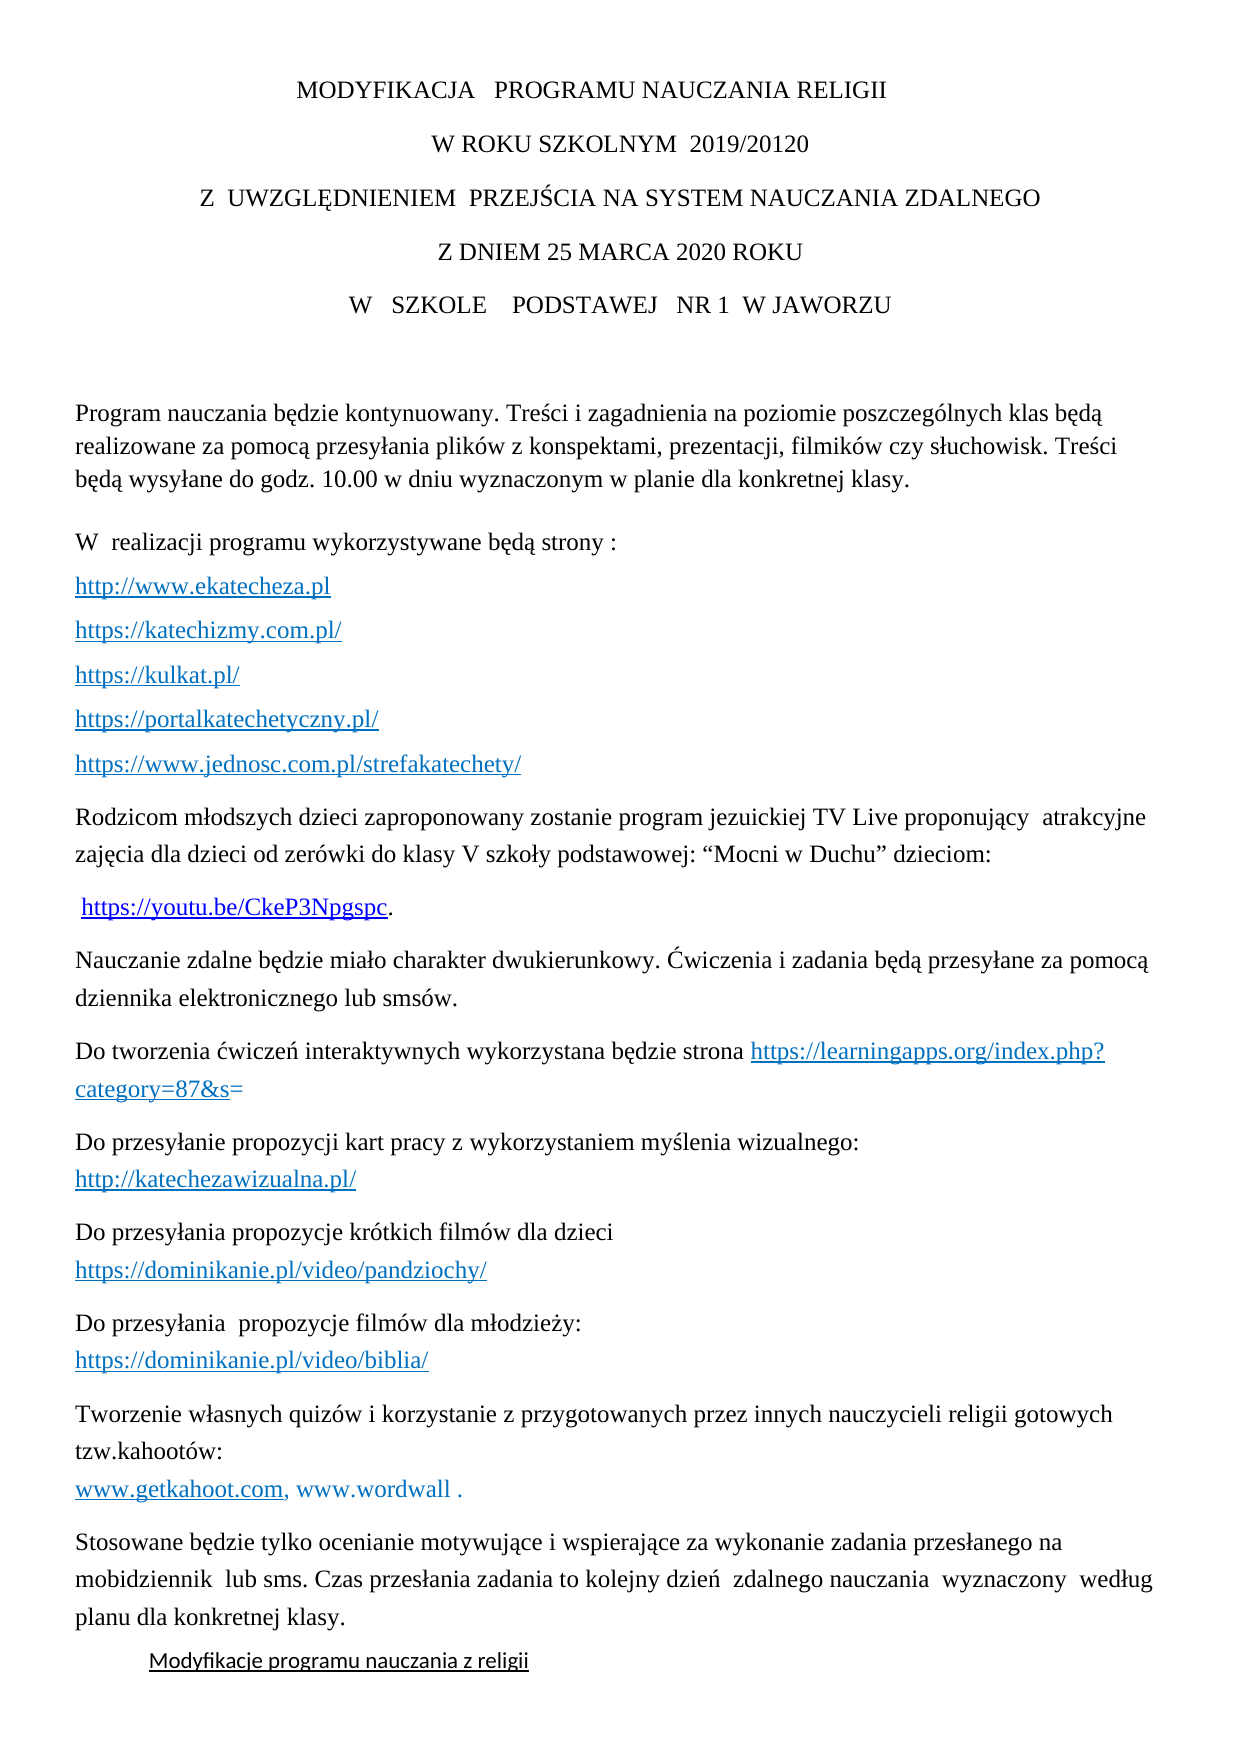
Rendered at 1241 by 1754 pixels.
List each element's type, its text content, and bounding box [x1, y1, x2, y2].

text https://portalkatechetyczny.pl/ [75, 704, 1165, 733]
text MODYFIKACJA PROGRAMU NAUCZANIA RELIGII [296, 75, 1165, 104]
text W realizacji programu wykorzystywane będą strony : [75, 518, 1165, 556]
text https://www.jednosc.com.pl/strefakatechety/ [75, 749, 1165, 777]
text Do tworzenia ćwiczeń interaktywnych wykorzystana będzie strona https://learningapps.org/index.php?category=87&s= [75, 1027, 1165, 1102]
text Z DNIEM 25 MARCA 2020 ROKU [75, 237, 1165, 265]
text W ROKU SZKOLNYM 2019/20120 [75, 129, 1165, 158]
text Do przesyłanie propozycji kart pracy z wykorzystaniem myślenia wizualnego: http://katechezawizualna.pl/ [75, 1118, 1165, 1193]
text Tworzenie własnych quizów i korzystanie z przygotowanych przez innych nauczycieli religii gotowych tzw.kahootów: www.getkahoot.com, www.wordwall . [75, 1390, 1165, 1502]
text Z UWZGLĘDNIENIEM PRZEJŚCIA NA SYSTEM NAUCZANIA ZDALNEGO [75, 183, 1165, 211]
text Rodzicom młodszych dzieci zaproponowany zostanie program jezuickiej TV Live proponujący atrakcyjne zajęcia dla dzieci od zerówki do klasy V szkoły podstawowej: “Mocni w Duchu” dzieciom: [75, 793, 1165, 868]
text https://youtu.be/CkeP3Npgspc. [75, 884, 1165, 921]
text Program nauczania będzie kontynuowany. Treści i zagadnienia na poziomie poszczególnych klas będą realizowane za pomocą przesyłania plików z konspektami, prezentacji, filmików czy słuchowisk. Treści będą wysyłane do godz. 10.00 w dniu wyznaczonym w planie dla konkretnej klasy. [75, 398, 1165, 493]
text W SZKOLE PODSTAWEJ NR 1 W JAWORZU [75, 290, 1165, 319]
text Do przesyłania propozycje krótkich filmów dla dzieci https://dominikanie.pl/video/pandziochy/ [75, 1209, 1165, 1284]
text https://kulkat.pl/ [75, 660, 1165, 689]
text Stosowane będzie tylko ocenianie motywujące i wspierające za wykonanie zadania przesłanego na mobidziennik lub sms. Czas przesłania zadania to kolejny dzień zdalnego nauczania wyznaczony według planu dla konkretnej klasy. [75, 1518, 1165, 1631]
text http://www.ekatecheza.pl [75, 571, 1165, 600]
text Do przesyłania propozycje filmów dla młodzieży: https://dominikanie.pl/video/biblia/ [75, 1299, 1165, 1374]
text Nauczanie zdalne będzie miało charakter dwukierunkowy. Ćwiczenia i zadania będą przesyłane za pomocą dziennika elektronicznego lub smsów. [75, 937, 1165, 1012]
text Modyfikacje programu nauczania z religii [75, 1646, 1165, 1674]
text https://katechizmy.com.pl/ [75, 616, 1165, 644]
